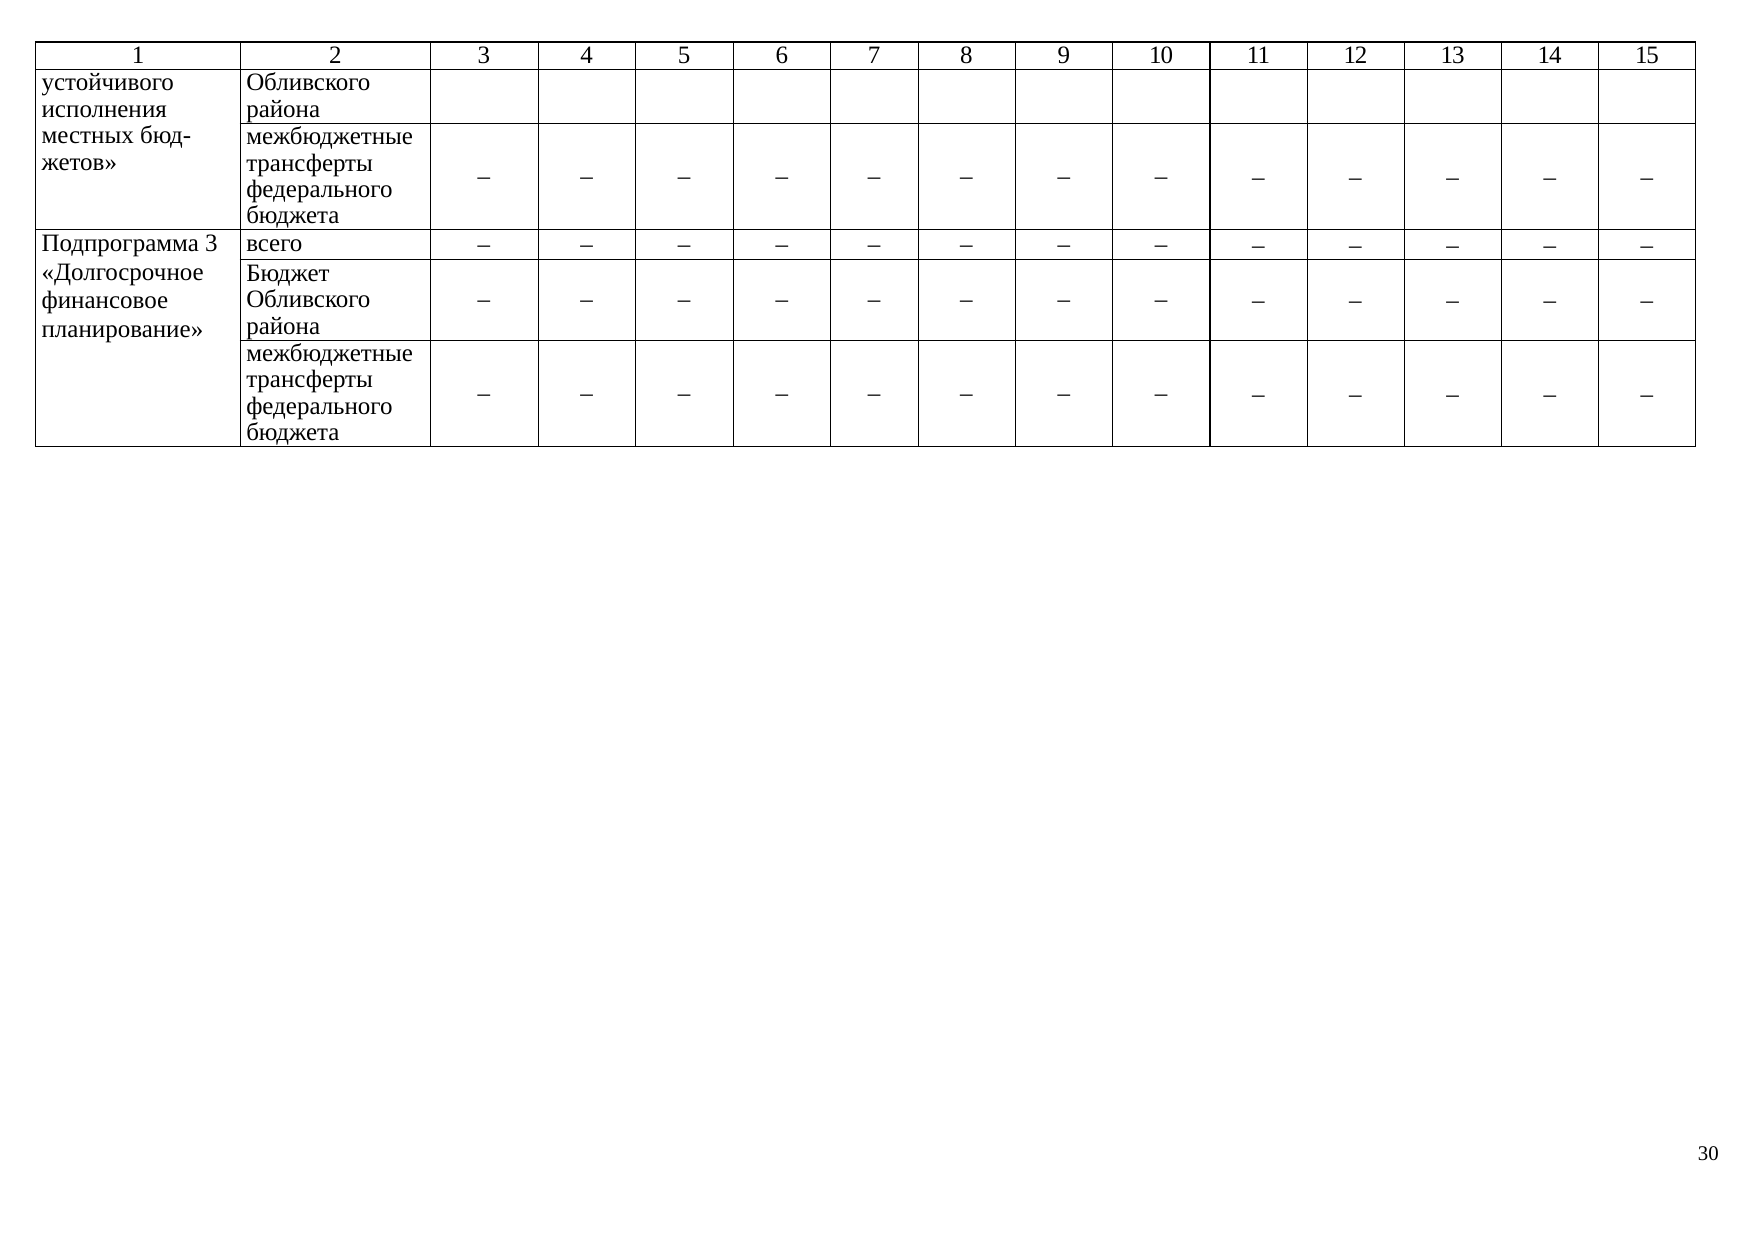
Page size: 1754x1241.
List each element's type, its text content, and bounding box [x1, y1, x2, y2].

table_cell – [636, 260, 733, 339]
table_cell – [1502, 260, 1598, 339]
table_cell – [1599, 70, 1695, 123]
table_cell – [919, 260, 1015, 339]
table_cell – [1016, 341, 1112, 446]
table_cell – [1308, 341, 1404, 446]
table_cell – [431, 230, 538, 259]
table_cell – [1016, 70, 1112, 123]
table_cell – [431, 124, 538, 229]
table_cell – [1599, 230, 1695, 259]
table_cell – [1502, 341, 1598, 446]
table_cell – [1405, 70, 1501, 123]
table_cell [241, 124, 430, 229]
table_cell – [1113, 341, 1209, 446]
table_header 5 [636, 43, 733, 69]
table_cell – [539, 230, 635, 259]
table_cell – [431, 341, 538, 446]
table_cell – [919, 341, 1015, 446]
table_cell – [1405, 230, 1501, 259]
table_cell – [734, 230, 830, 259]
table_header 7 [831, 43, 918, 69]
table_cell Бюджет Обливского района [241, 260, 430, 339]
table_cell – [1599, 341, 1695, 446]
table_cell – [1502, 124, 1598, 229]
table_header 6 [734, 43, 830, 69]
table_cell – [1502, 70, 1598, 123]
table_cell – [831, 70, 918, 123]
table_header 3 [431, 43, 538, 69]
table_cell – [636, 341, 733, 446]
table_cell – [539, 70, 635, 123]
table_cell – [734, 70, 830, 123]
table_cell – [831, 124, 918, 229]
table_cell – [919, 70, 1015, 123]
table_cell – [539, 260, 635, 339]
table_cell – [1211, 260, 1307, 339]
table_header 10 [1113, 43, 1209, 69]
table_cell – [1405, 260, 1501, 339]
table_cell – [1211, 70, 1307, 123]
table_cell – [1308, 70, 1404, 123]
table_cell – [539, 341, 635, 446]
table_cell – [1308, 230, 1404, 259]
table_cell Подпрограмма 3 «Долгосрочное финансовое планирование» [36, 230, 240, 446]
table_cell – [1016, 260, 1112, 339]
table_cell – [734, 260, 830, 339]
table_header 4 [539, 43, 635, 69]
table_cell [241, 70, 430, 123]
table_cell – [1308, 260, 1404, 339]
table_cell – [636, 124, 733, 229]
table_cell – [1502, 230, 1598, 259]
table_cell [241, 341, 430, 446]
table_cell – [734, 341, 830, 446]
table_cell – [1405, 341, 1501, 446]
table_header 9 [1016, 43, 1112, 69]
table_cell – [1599, 260, 1695, 339]
table_cell – [1308, 124, 1404, 229]
table_cell – [919, 230, 1015, 259]
table_header 14 [1502, 43, 1598, 69]
table_cell – [831, 341, 918, 446]
table_header 11 [1211, 43, 1307, 69]
table_cell – [831, 260, 918, 339]
table_header 13 [1405, 43, 1501, 69]
table_cell – [431, 70, 538, 123]
table_cell – [831, 230, 918, 259]
table_header 8 [919, 43, 1015, 69]
table_cell – [1113, 260, 1209, 339]
table_cell – [539, 124, 635, 229]
table_header 12 [1308, 43, 1404, 69]
table_cell – [1016, 124, 1112, 229]
table_cell – [1599, 124, 1695, 229]
table_cell – [1405, 124, 1501, 229]
table_cell – [1113, 70, 1209, 123]
table_cell – [1113, 230, 1209, 259]
table_cell – [1211, 230, 1307, 259]
table_header 2 [241, 43, 430, 69]
table_cell – [636, 70, 733, 123]
table_cell – [636, 230, 733, 259]
table_cell – [1211, 124, 1307, 229]
table_header 1 [36, 43, 240, 69]
table_cell – [431, 260, 538, 339]
table_cell – [919, 124, 1015, 229]
table_cell – [1016, 230, 1112, 259]
table_header 15 [1599, 43, 1695, 69]
table_cell – [1211, 341, 1307, 446]
table_cell всего [241, 230, 430, 259]
table_cell – [734, 124, 830, 229]
table_cell – [1113, 124, 1209, 229]
